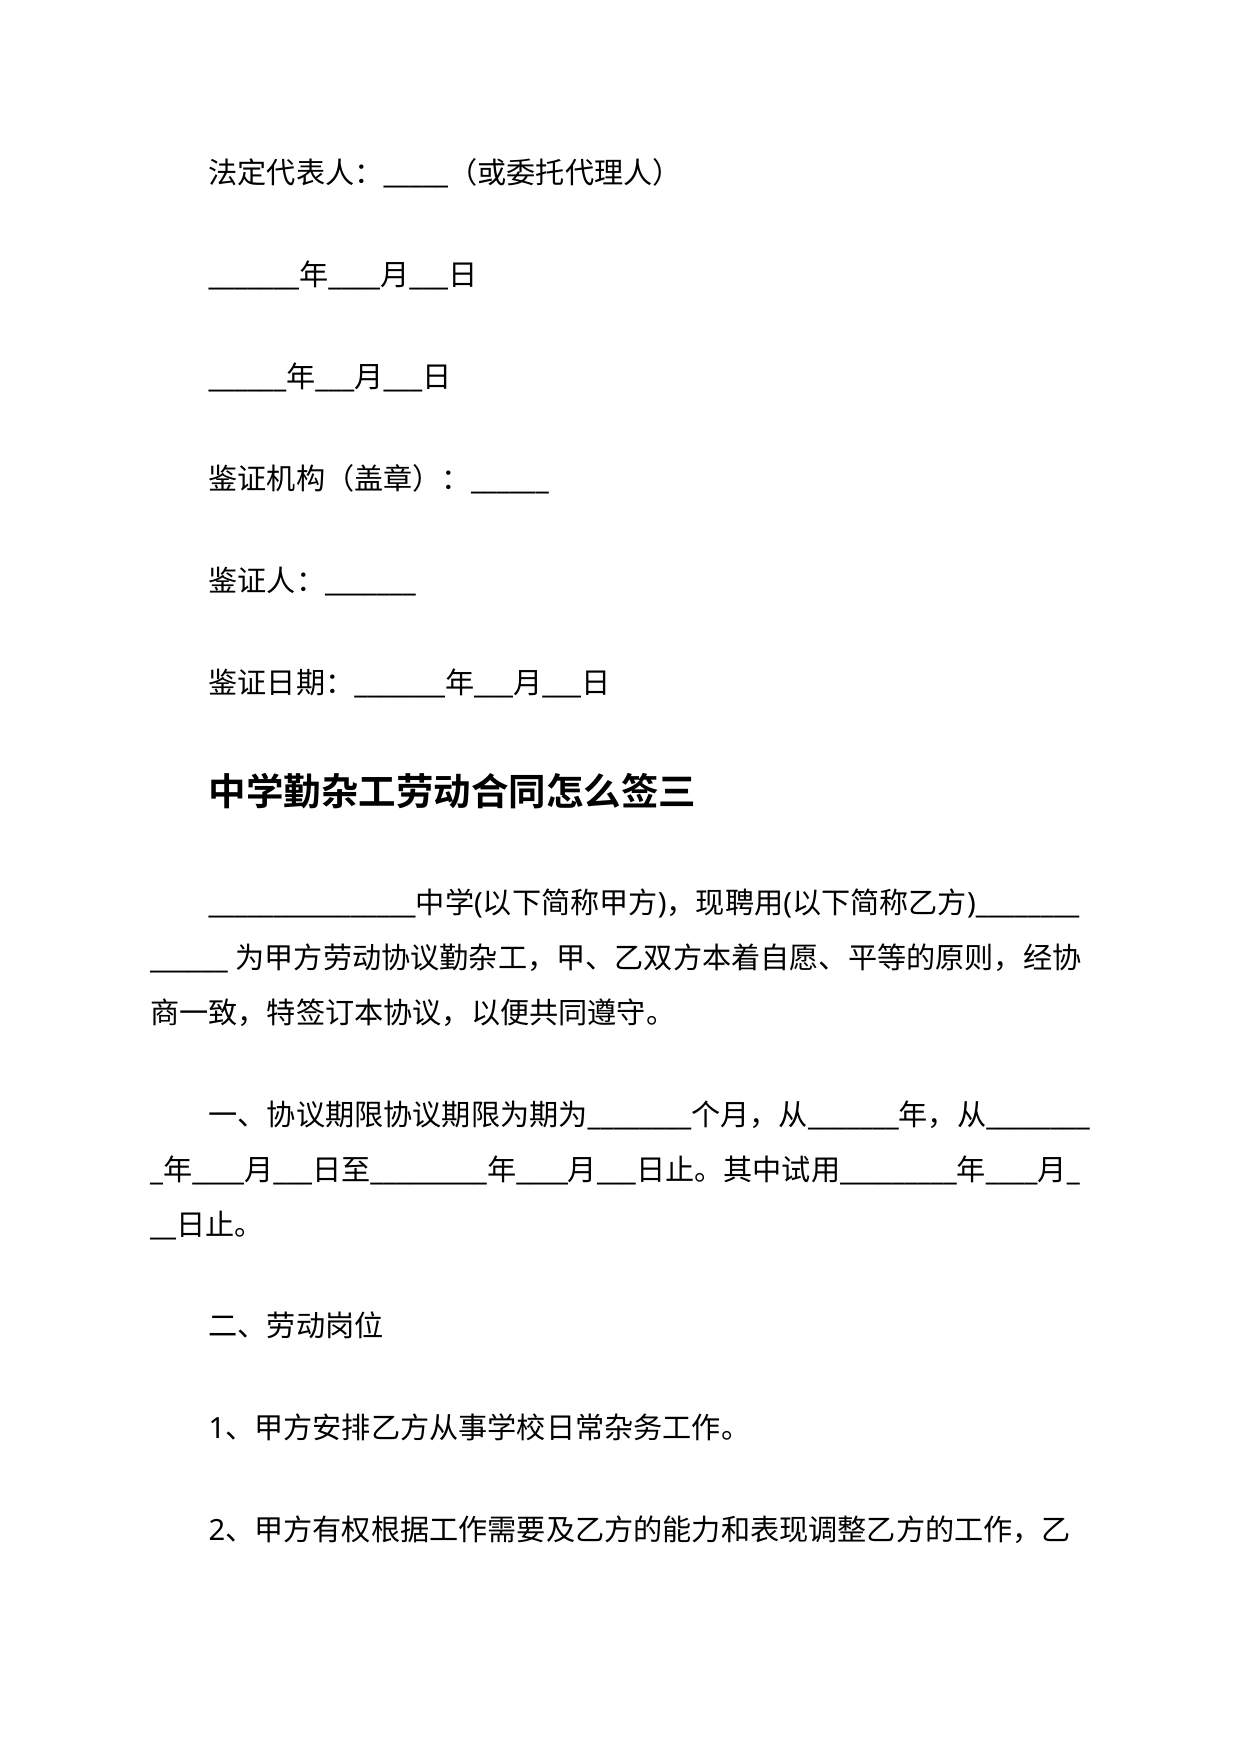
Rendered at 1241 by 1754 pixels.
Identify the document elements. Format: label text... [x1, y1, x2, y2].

text 二、劳动岗位 [150, 1303, 1090, 1345]
text _______年____月___日 [150, 252, 1090, 294]
text 1、甲方安排乙方从事学校日常杂务工作。 [150, 1405, 1090, 1447]
text 一、协议期限协议期限为期为________个月，从_______年，从_________年____月___日至_________年____月___日止。其中试用_________年____月___日止。 [150, 1091, 1090, 1243]
text 鉴证人：_______ [150, 558, 1090, 600]
text 法定代表人：_____（或委托代理人） [150, 150, 1090, 192]
text ________________中学(以下简称甲方)，现聘用(以下简称乙方)______________ 为甲方劳动协议勤杂工，甲、乙双方本着自愿、平等的原则，经协商一致，特签订本协议，以便共同遵守。 [150, 879, 1090, 1032]
text 鉴证机构（盖章）：______ [150, 456, 1090, 498]
text ______年___月___日 [150, 354, 1090, 396]
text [150, 1507, 1090, 1549]
text 中学勤杂工劳动合同怎么签三 [150, 762, 1090, 816]
text 鉴证日期：_______年___月___日 [150, 660, 1090, 702]
